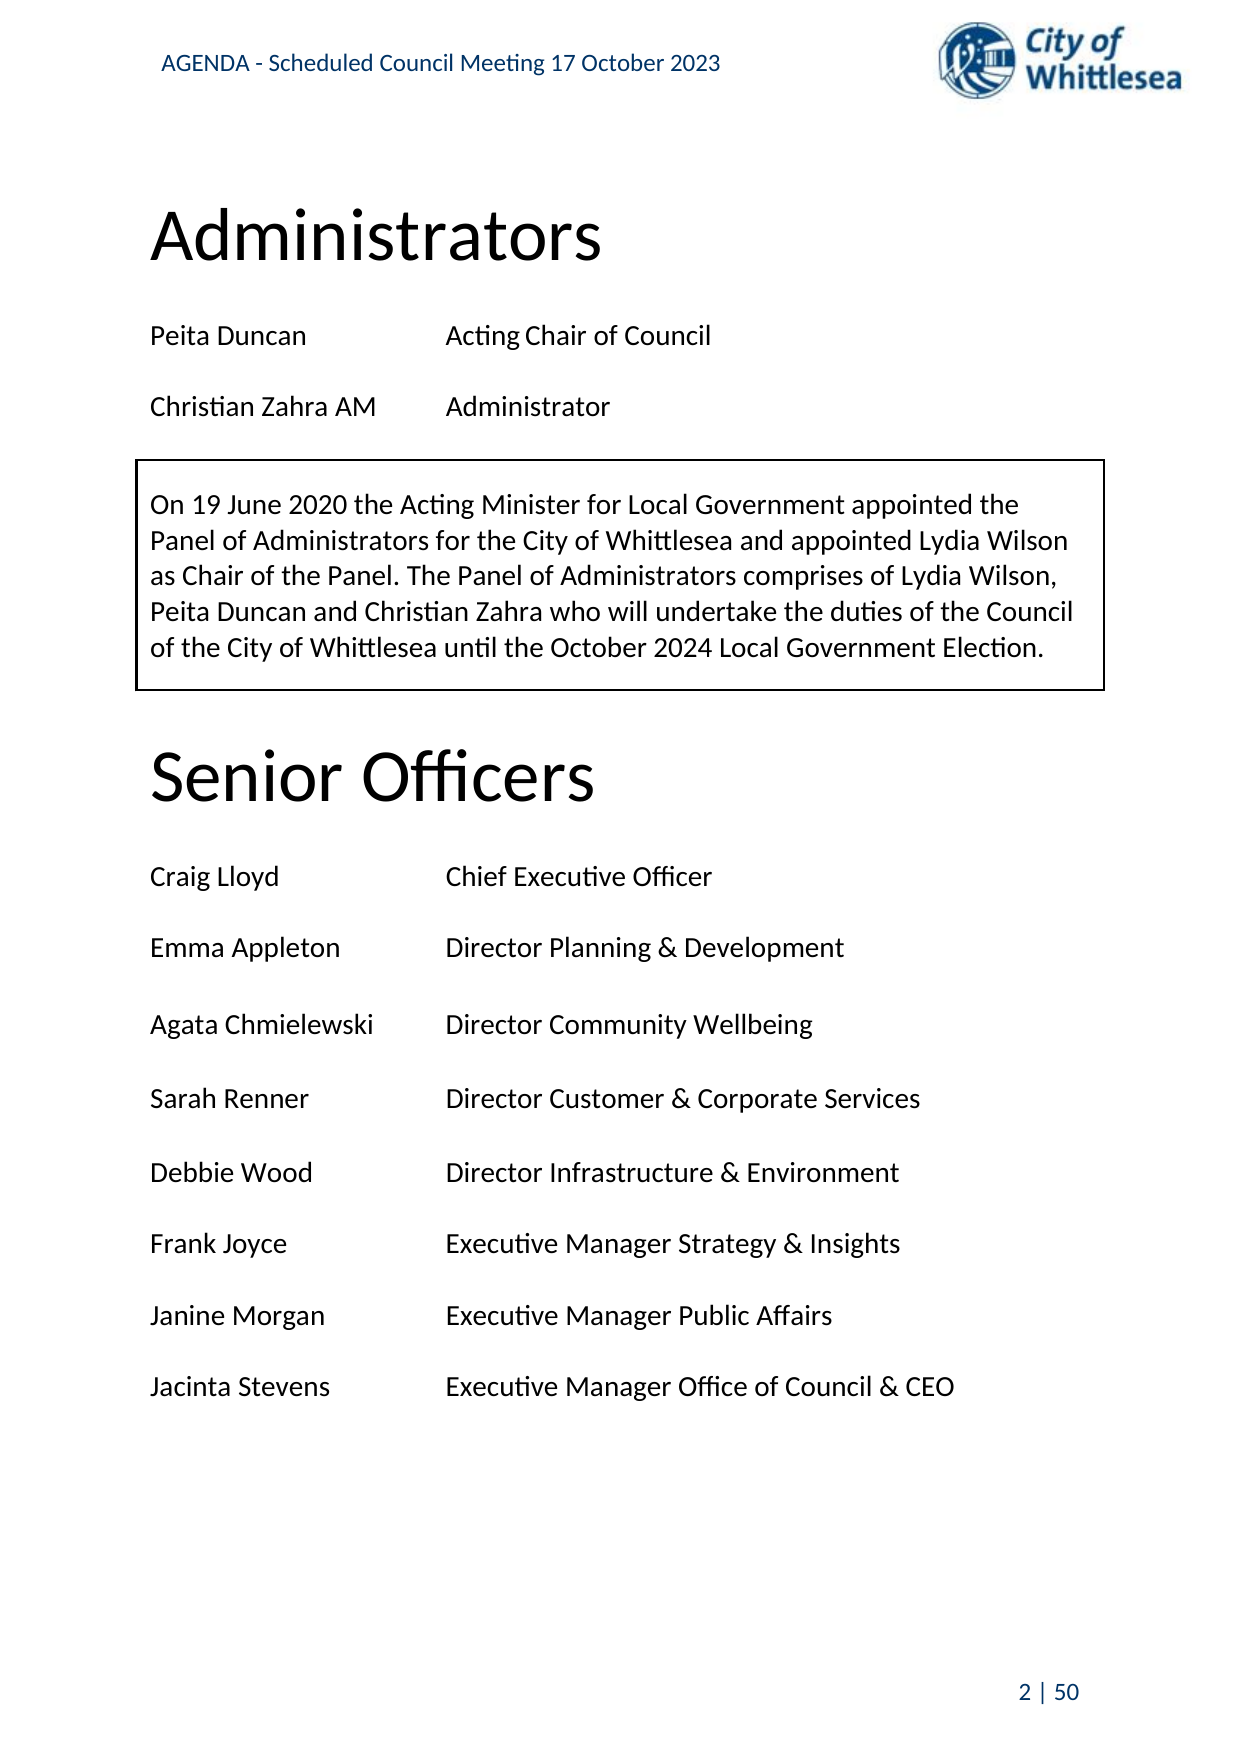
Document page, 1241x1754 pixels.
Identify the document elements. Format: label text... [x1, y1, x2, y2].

text Janine Morgan Executive Manager Public Affairs [150, 1297, 1090, 1332]
text Peita Duncan Acting Chair of Council [150, 317, 1090, 352]
text Agata Chmielewski Director Community Wellbeing [150, 1006, 1090, 1042]
text Sarah Renner Director Customer & Corporate Services [150, 1080, 1090, 1116]
text Administrators [150, 187, 1090, 279]
text Frank Joyce Executive Manager Strategy & Insights [150, 1225, 1090, 1261]
picture [0, 0, 1241, 127]
text On 19 June 2020 the Acting Minister for Local Government appointed the Panel of Administrators for the City of Whittlesea and appointed Lydia Wilson as Chair of the Panel. The Panel of Administrators comprises of Lydia Wilson, Peita Duncan and Christian Zahra who will undertake the duties of the Council of the City of Whittlesea until the October 2024 Local Government Election. [138, 461, 1103, 689]
text Christian Zahra AM Administrator [150, 388, 1090, 423]
text Senior Officers [150, 729, 1090, 820]
text Emma Appleton Director Planning & Development [150, 929, 1090, 965]
text Debbie Wood Director Infrastructure & Environment [150, 1154, 1090, 1190]
text Jacinta Stevens Executive Manager Office of Council & CEO [150, 1368, 1090, 1403]
text Craig Lloyd Chief Executive Officer [150, 858, 1090, 893]
